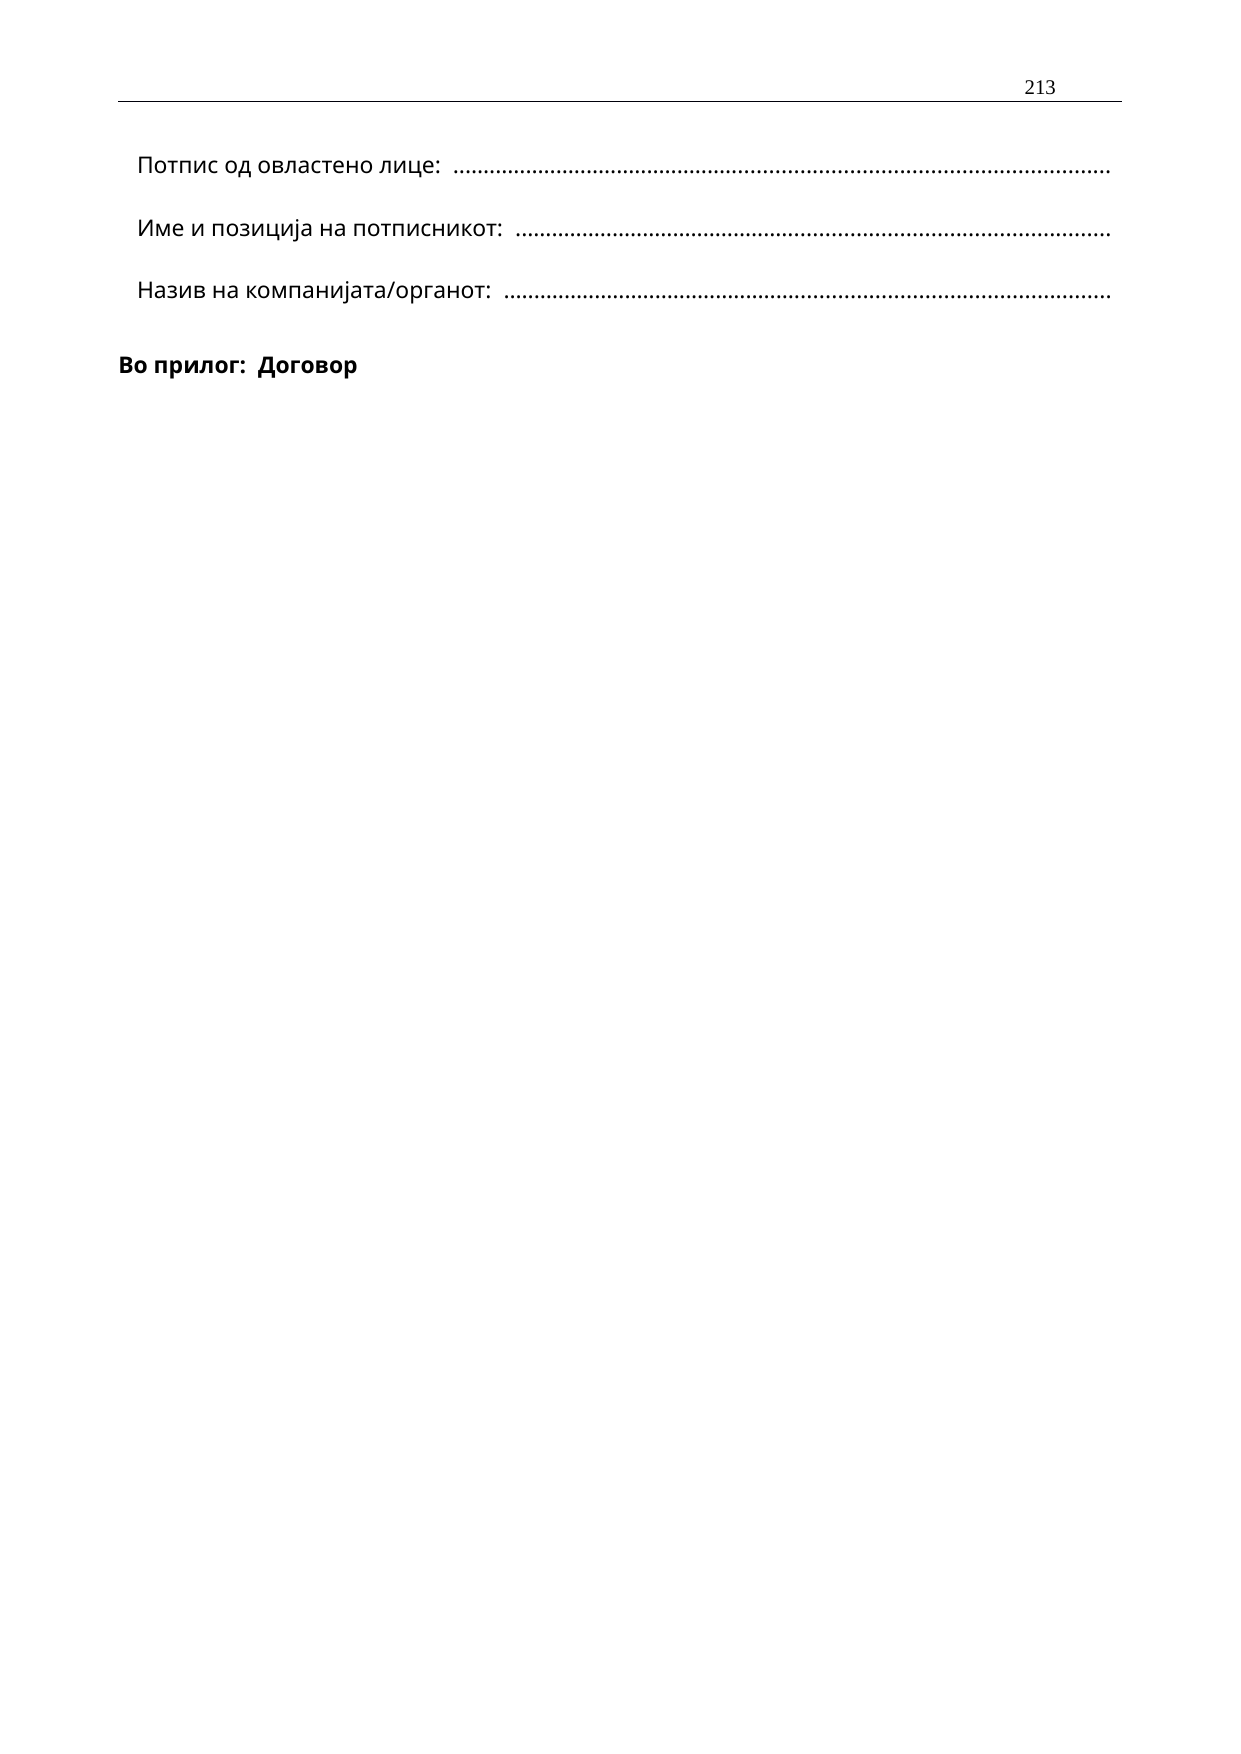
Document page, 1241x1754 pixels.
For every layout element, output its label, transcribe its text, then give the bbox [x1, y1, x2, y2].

subtitle Во прилог: Договор [118, 349, 1122, 381]
text Назив на компанијата/органот: [137, 274, 1092, 306]
text Потпис од овластено лице: [137, 149, 1092, 181]
text Име и позиција на потписникот: [137, 212, 1092, 243]
